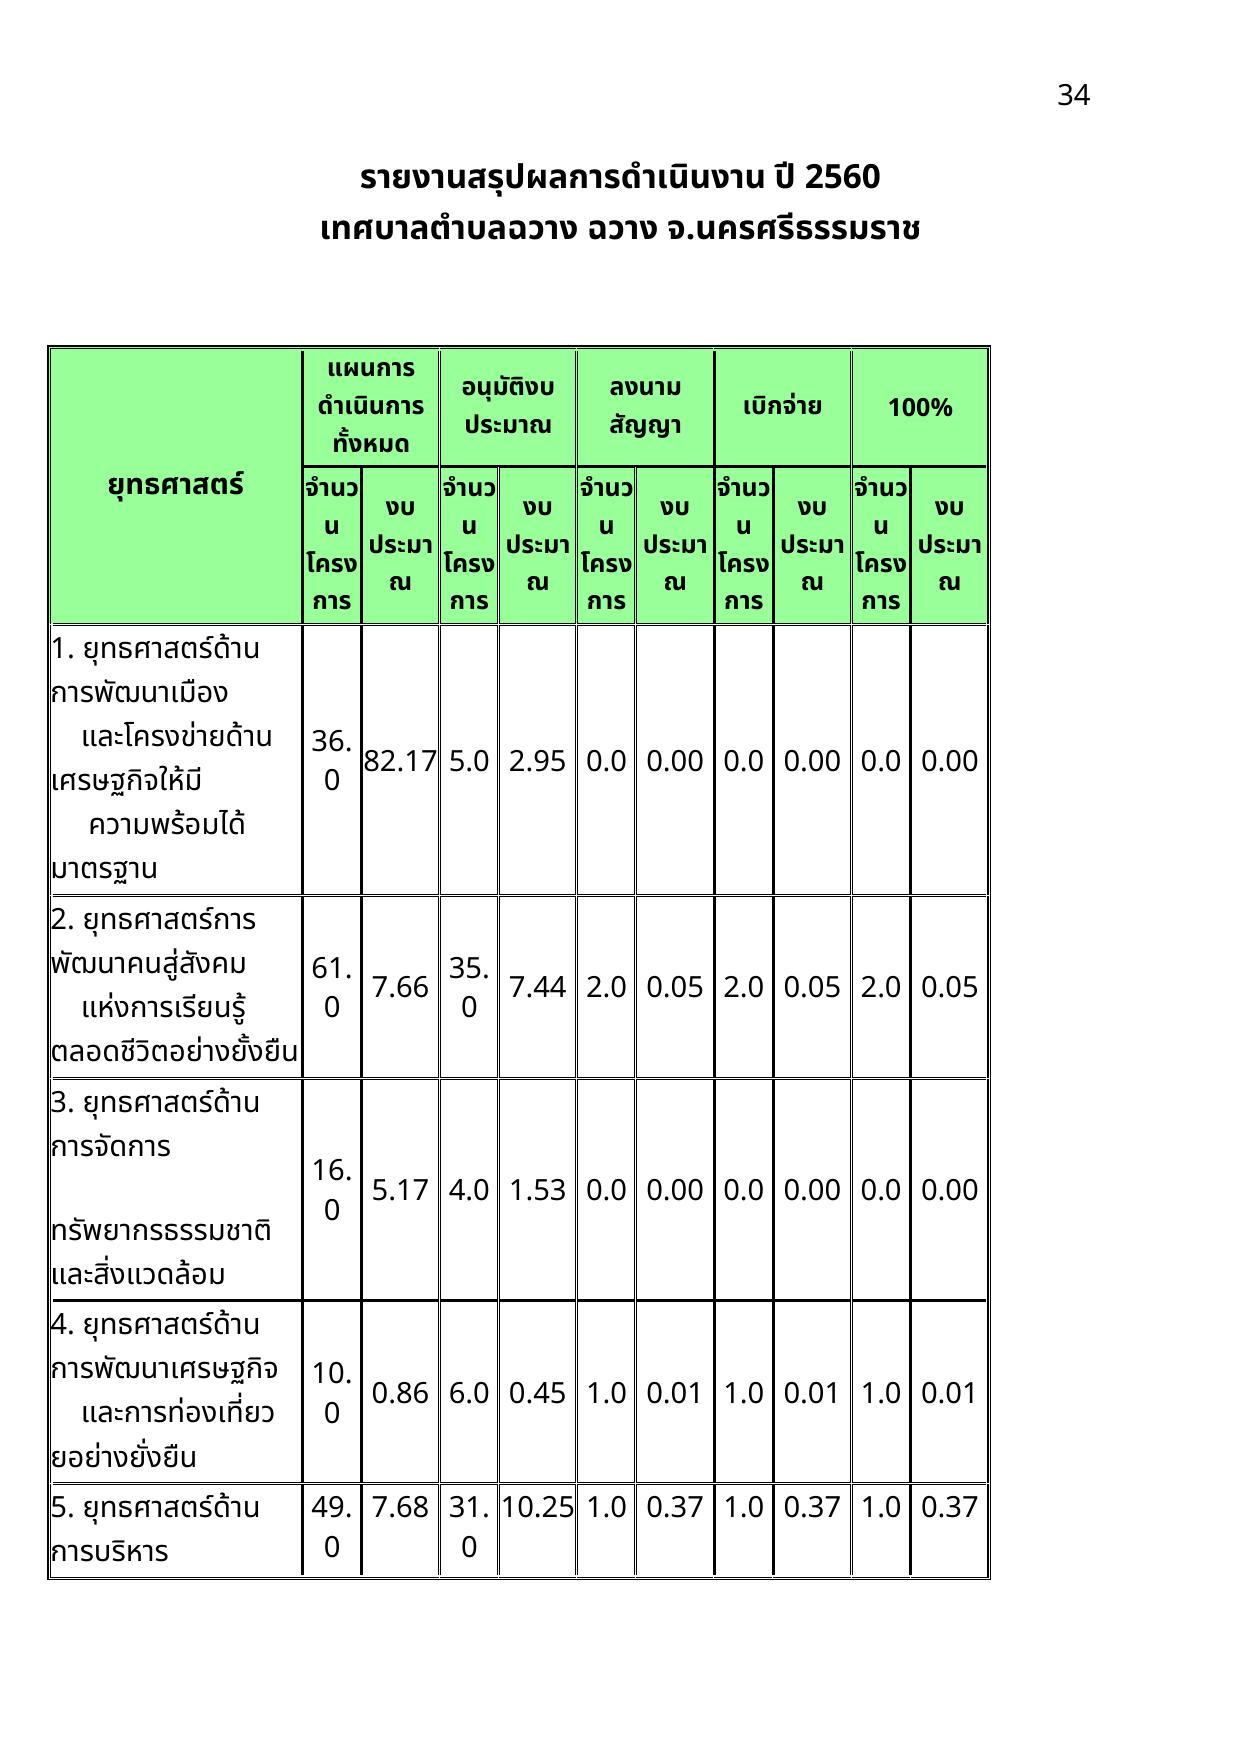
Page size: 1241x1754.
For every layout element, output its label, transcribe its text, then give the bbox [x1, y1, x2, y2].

table_cell 1. ยุทธศาสตร์ด้านการพัฒนาเมือง และโครงข่ายด้านเศรษฐกิจให้มี ความพร้อมได้มาตรฐาน [49, 623, 302, 893]
table_header อนุมัติงบประมาณ [440, 349, 577, 465]
table_cell 5.0 [441, 626, 497, 893]
table_cell 1.0 [716, 1302, 772, 1482]
table_cell 0.00 [637, 1080, 713, 1299]
table_cell 0.00 [637, 626, 713, 893]
table_cell งบประมาณ [363, 468, 438, 623]
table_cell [49, 1482, 302, 1576]
table_cell 0.0 [853, 626, 909, 893]
table_cell งบประมาณ [912, 465, 987, 623]
table_cell 2.95 [500, 626, 575, 893]
table_cell จำนวน โครงการ [853, 468, 909, 623]
table_cell 4.0 [441, 1080, 497, 1299]
table_cell 0.37 [910, 1482, 989, 1576]
table_cell 0.37 [636, 1485, 714, 1576]
table_header ลงนามสัญญา [577, 347, 714, 465]
table_cell 2. ยุทธศาสตร์การพัฒนาคนสู่สังคม แห่งการเรียนรู้ตลอดชีวิตอย่างยั้งยืน [51, 894, 301, 1076]
table_cell 1.0 [714, 1485, 773, 1576]
table_cell 2.0 [578, 897, 634, 1076]
table_cell 36.0 [304, 626, 360, 893]
table_cell 1.0 [853, 1302, 909, 1482]
table_cell 0.0 [716, 626, 772, 893]
text รายงานสรุปผลการดำเนินงาน ปี 2560 เทศบาลตำบลฉวาง ฉวาง จ.นครศรีธรรมราช [150, 153, 1090, 254]
table_cell จำนวน โครงการ [441, 468, 497, 623]
table_cell งบประมาณ [775, 468, 850, 623]
table_cell 0.86 [363, 1302, 438, 1482]
table_cell 0.05 [637, 897, 713, 1076]
table_header 100% [851, 349, 987, 465]
table_cell 0.00 [775, 1080, 850, 1299]
table_cell งบประมาณ [637, 468, 713, 623]
table_header ยุทธศาสตร์ [51, 349, 302, 623]
table_cell 0.01 [912, 1299, 987, 1482]
table_cell 82.17 [363, 626, 438, 893]
table_cell จำนวน โครงการ [716, 468, 772, 623]
table_cell 61.0 [304, 897, 360, 1076]
table_cell 49.0 [302, 1485, 361, 1576]
table_cell 7.44 [500, 897, 575, 1076]
table_cell 0.01 [775, 1302, 850, 1482]
table_cell 3. ยุทธศาสตร์ด้านการจัดการ ทรัพยากรธรรมชาติและสิ่งแวดล้อม [51, 1076, 301, 1299]
table_cell งบประมาณ [500, 468, 575, 623]
table_cell 0.0 [578, 1080, 634, 1299]
table_header แผนการดำเนินการ ทั้งหมด [302, 349, 439, 465]
table_cell 0.0 [716, 1080, 772, 1299]
table_cell 4. ยุทธศาสตร์ด้านการพัฒนาเศรษฐกิจ และการท่องเที่ยวยอย่างยั่งยืน [51, 1299, 301, 1482]
table_cell 10.0 [304, 1302, 360, 1482]
table_cell 0.00 [912, 1076, 988, 1299]
table_cell 7.68 [361, 1485, 439, 1576]
table_cell 0.0 [578, 626, 634, 893]
table_cell 16.0 [304, 1080, 360, 1299]
table_cell 7.66 [363, 897, 438, 1076]
table_cell 1.0 [851, 1485, 910, 1576]
table_cell 10.25 [499, 1485, 577, 1576]
table_cell 0.00 [775, 626, 850, 893]
table_cell 35.0 [441, 897, 497, 1076]
table_cell จำนวน โครงการ [304, 468, 360, 623]
table_cell 0.45 [500, 1302, 575, 1482]
table_cell 5.17 [363, 1080, 438, 1299]
table_cell 0.37 [773, 1485, 851, 1576]
table_cell 0.01 [637, 1302, 713, 1482]
table_cell จำนวน โครงการ [578, 468, 634, 623]
table_cell 0.05 [912, 894, 988, 1076]
table_cell 1.0 [578, 1302, 634, 1482]
table_header เบิกจ่าย [714, 349, 851, 465]
table_cell 2.0 [716, 897, 772, 1076]
table_cell 0.0 [853, 1080, 909, 1299]
table_cell 2.0 [853, 897, 909, 1076]
table_cell 31.0 [440, 1485, 498, 1576]
table_cell 1.0 [577, 1485, 636, 1576]
table_cell 0.05 [775, 897, 850, 1076]
table_cell 0.00 [910, 623, 989, 893]
table_cell 6.0 [441, 1302, 497, 1482]
table_cell 1.53 [500, 1080, 575, 1299]
